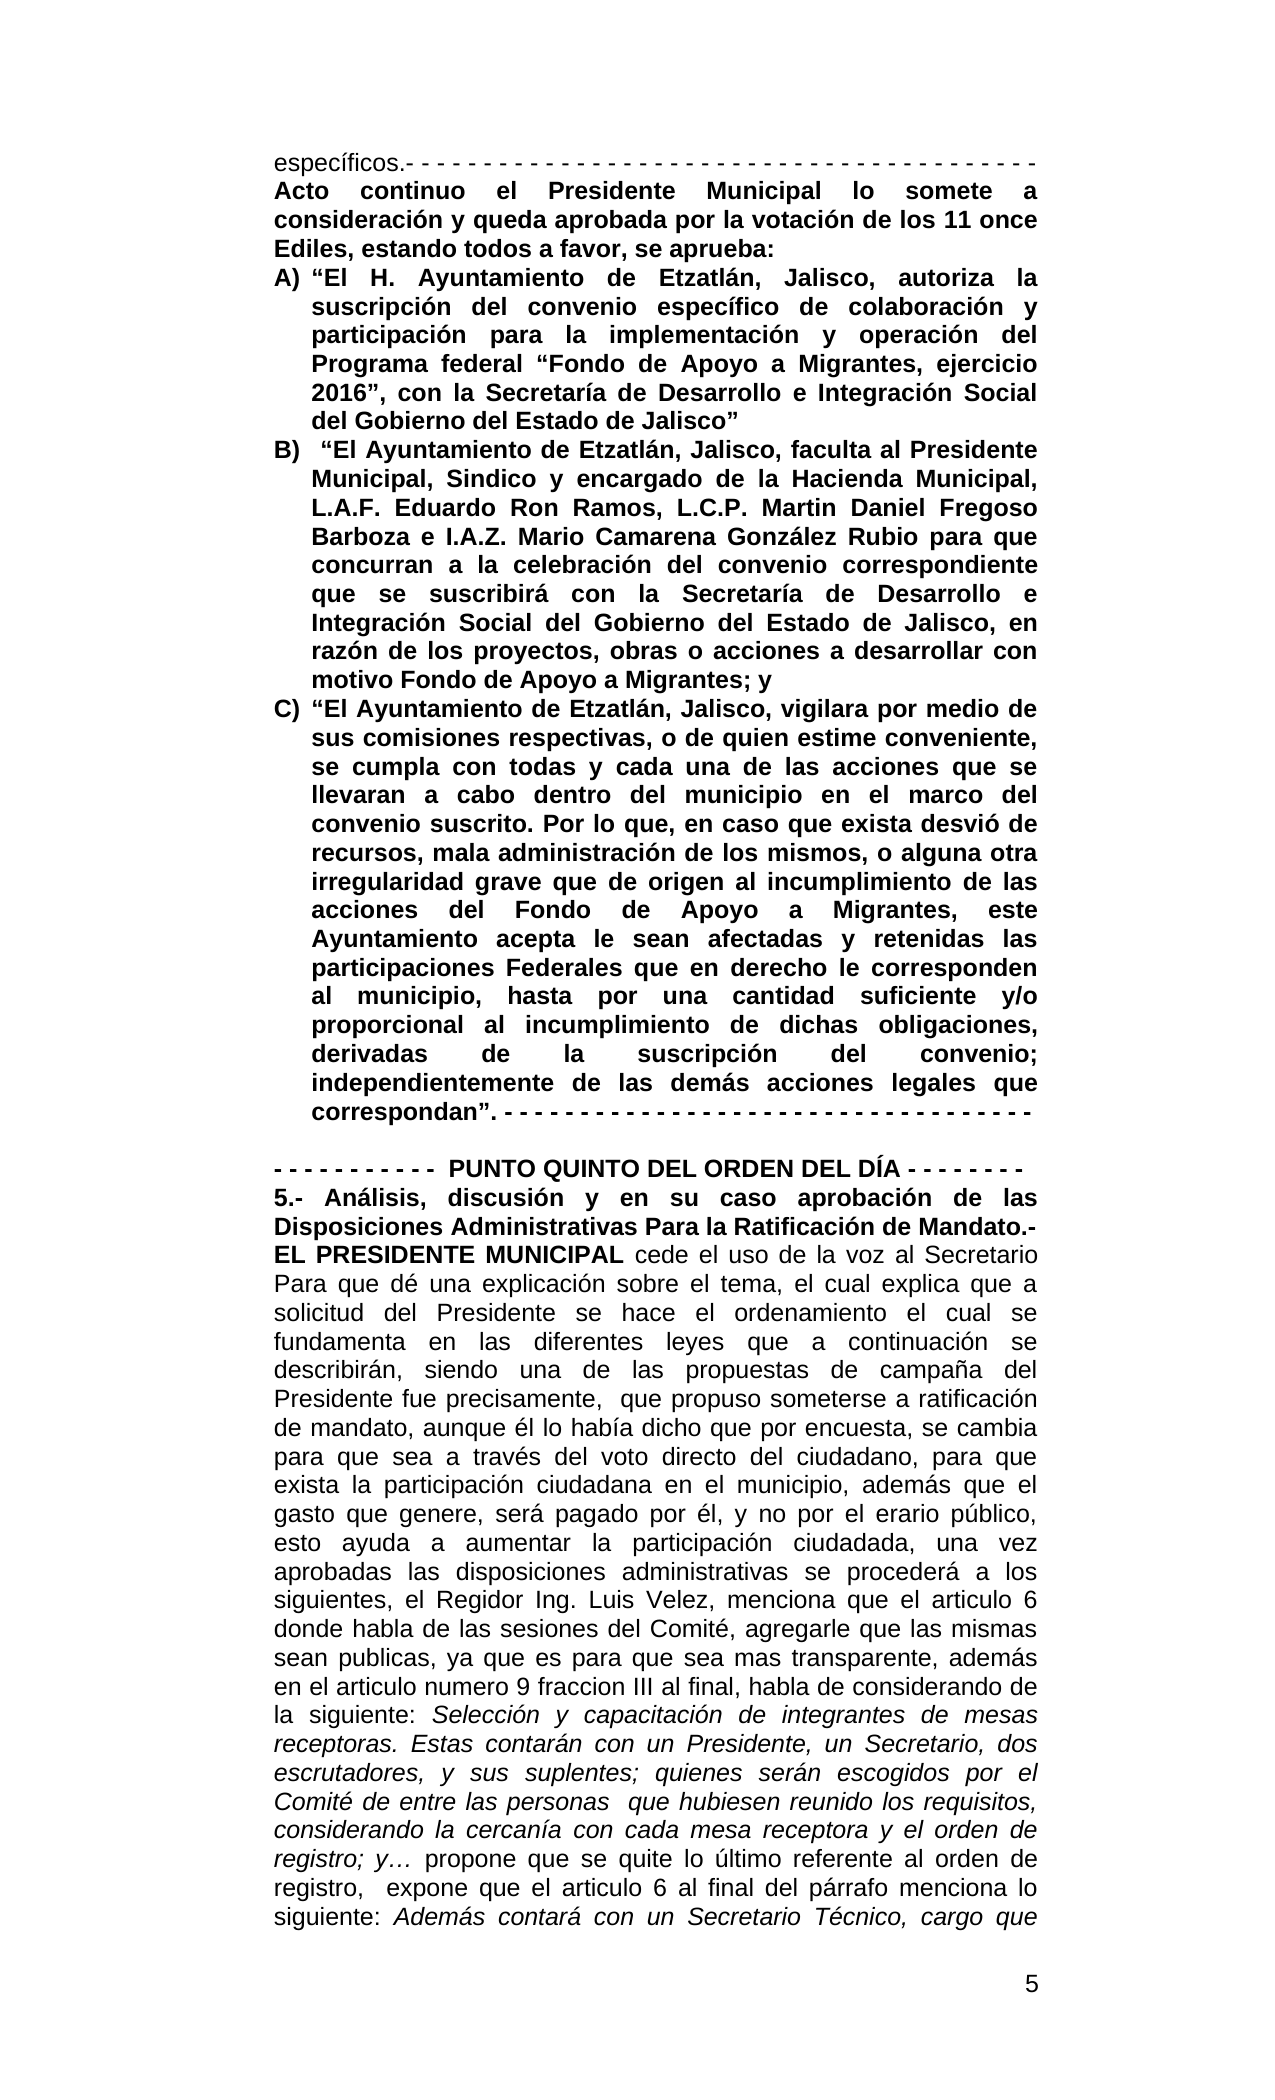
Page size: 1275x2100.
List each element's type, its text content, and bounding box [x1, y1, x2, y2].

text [274, 1240, 1039, 1930]
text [274, 148, 1039, 263]
list “El Ayuntamiento de Etzatlán, Jalisco, faculta al Presidente Municipal, Sindico y encargado de la Hacienda Municipal, L.A.F. Eduardo Ron Ramos, L.C.P. Martin Daniel Fregoso Barboza e I.A.Z. Mario Camarena González Rubio para que concurran a la celebración del convenio correspondiente que se suscribirá con la Secretaría de Desarrollo e Integración Social del Gobierno del Estado de Jalisco, en razón de los proyectos, obras o acciones a desarrollar con motivo Fondo de Apoyo a Migrantes; y [274, 435, 1039, 694]
list “El Ayuntamiento de Etzatlán, Jalisco, vigilara por medio de sus comisiones respectivas, o de quien estime conveniente, se cumpla con todas y cada una de las acciones que se llevaran a cabo dentro del municipio en el marco del convenio suscrito. Por lo que, en caso que exista desvió de recursos, mala administración de los mismos, o alguna otra irregularidad grave que de origen al incumplimiento de las acciones del Fondo de Apoyo a Migrantes, este Ayuntamiento acepta le sean afectadas y retenidas las participaciones Federales que en derecho le corresponden al municipio, hasta por una cantidad suficiente y/o proporcional al incumplimiento de dichas obligaciones, derivadas de la suscripción del convenio; independientemente de las demás acciones legales que correspondan”. - - - - - - - - - - - - - - - - - - - - - - - - - - - - - - - - - - - [274, 694, 1039, 1125]
text 5.- Análisis, discusión y en su caso aprobación de las Disposiciones Administrativas Para la Ratificación de Mandato.- [274, 1183, 1039, 1240]
list “El H. Ayuntamiento de Etzatlán, Jalisco, autoriza la suscripción del convenio específico de colaboración y participación para la implementación y operación del Programa federal “Fondo de Apoyo a Migrantes, ejercicio 2016”, con la Secretaría de Desarrollo e Integración Social del Gobierno del Estado de Jalisco” [274, 263, 1039, 435]
text - - - - - - - - - - - PUNTO QUINTO DEL ORDEN DEL DÍA - - - - - - - - [274, 1154, 1039, 1183]
